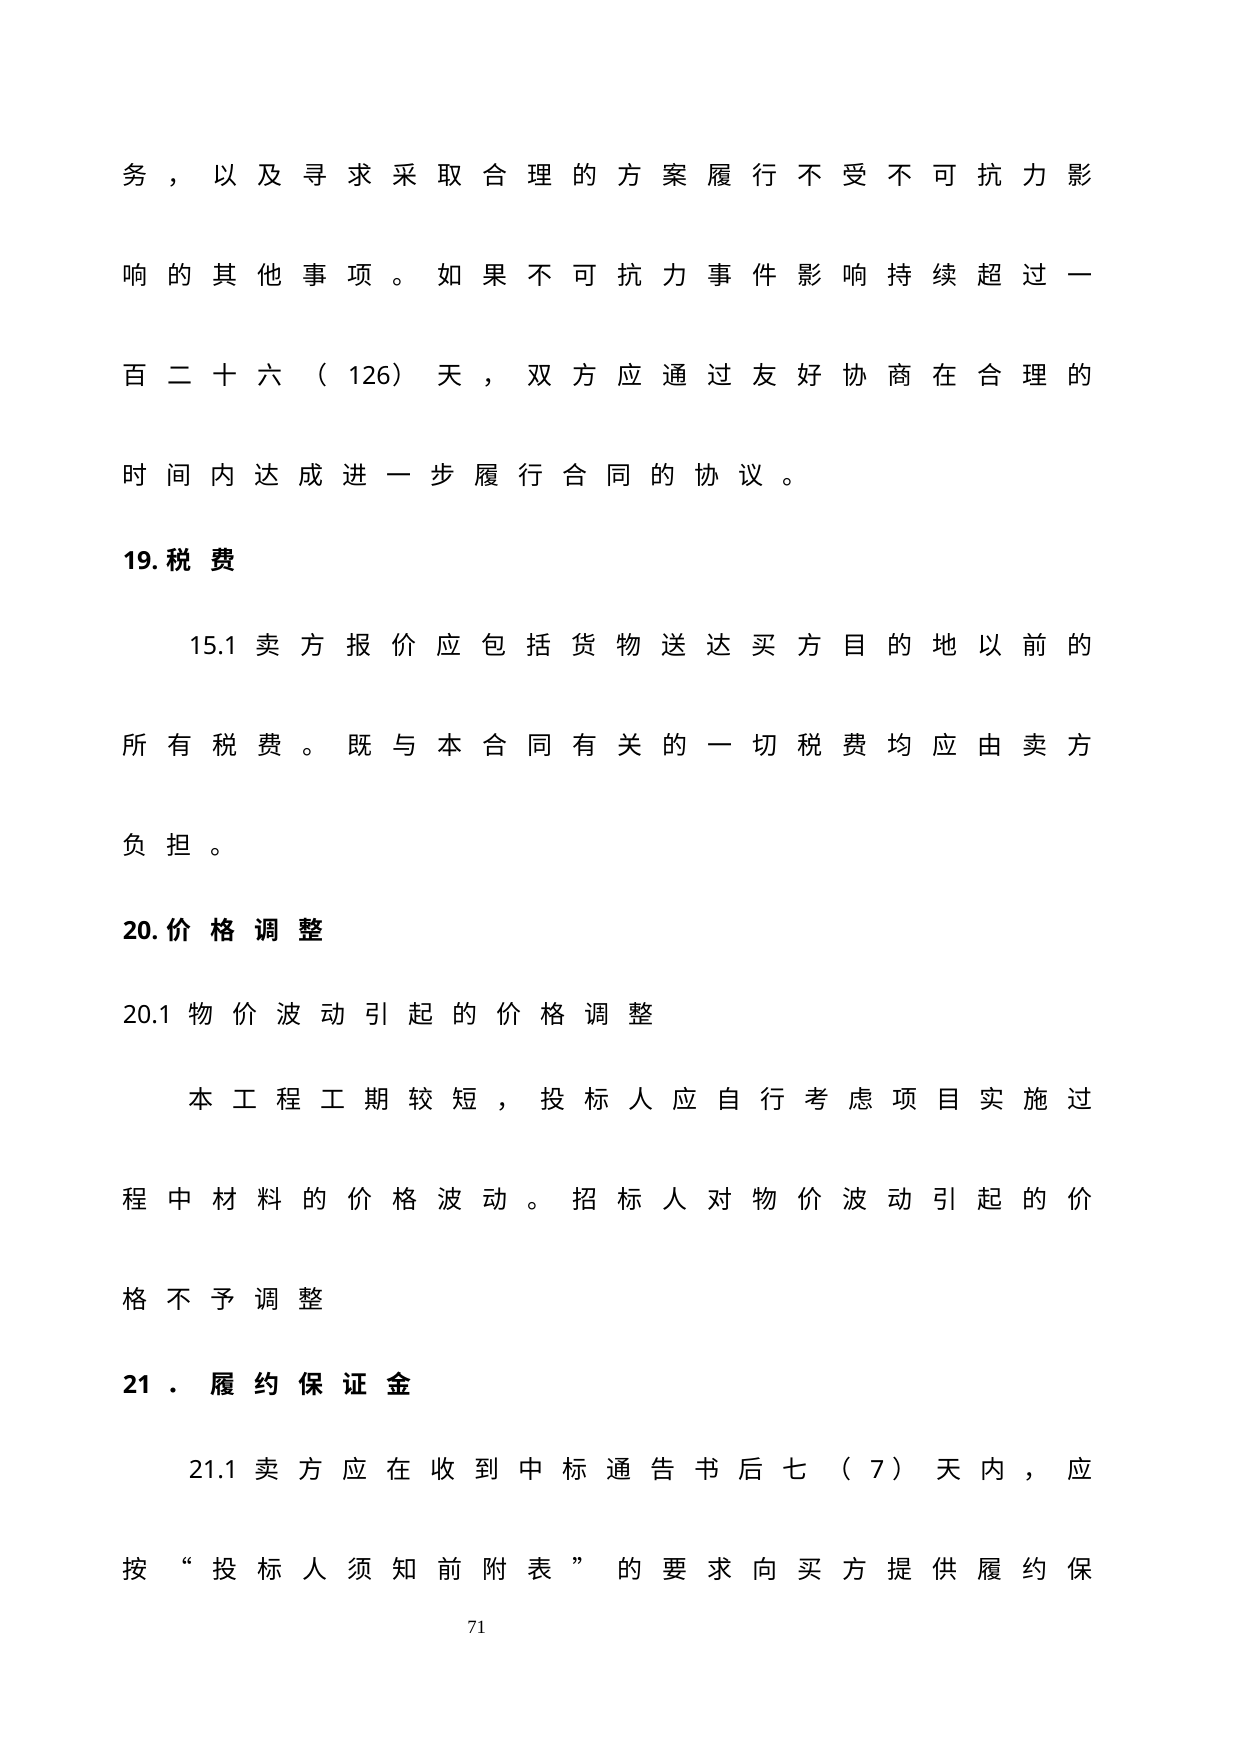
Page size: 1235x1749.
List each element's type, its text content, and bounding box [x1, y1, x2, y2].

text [123, 1434, 1112, 1601]
text 21．履约保证金 [123, 1349, 1112, 1416]
text 20.1 物价波动引起的价格调整 [123, 980, 1112, 1046]
text 15.1卖方报价应包括货物送达买方目的地以前的所有税费。既与本合同有关的一切税费均应由卖方负担。 [123, 610, 1112, 877]
text 本工程工期较短，投标人应自行考虑项目实施过程中材料的价格波动。招标人对物价波动引起的价格不予调整 [123, 1064, 1112, 1331]
text 20.价格调整 [123, 895, 1112, 962]
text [123, 141, 1112, 507]
text 19.税费 [123, 525, 1112, 592]
